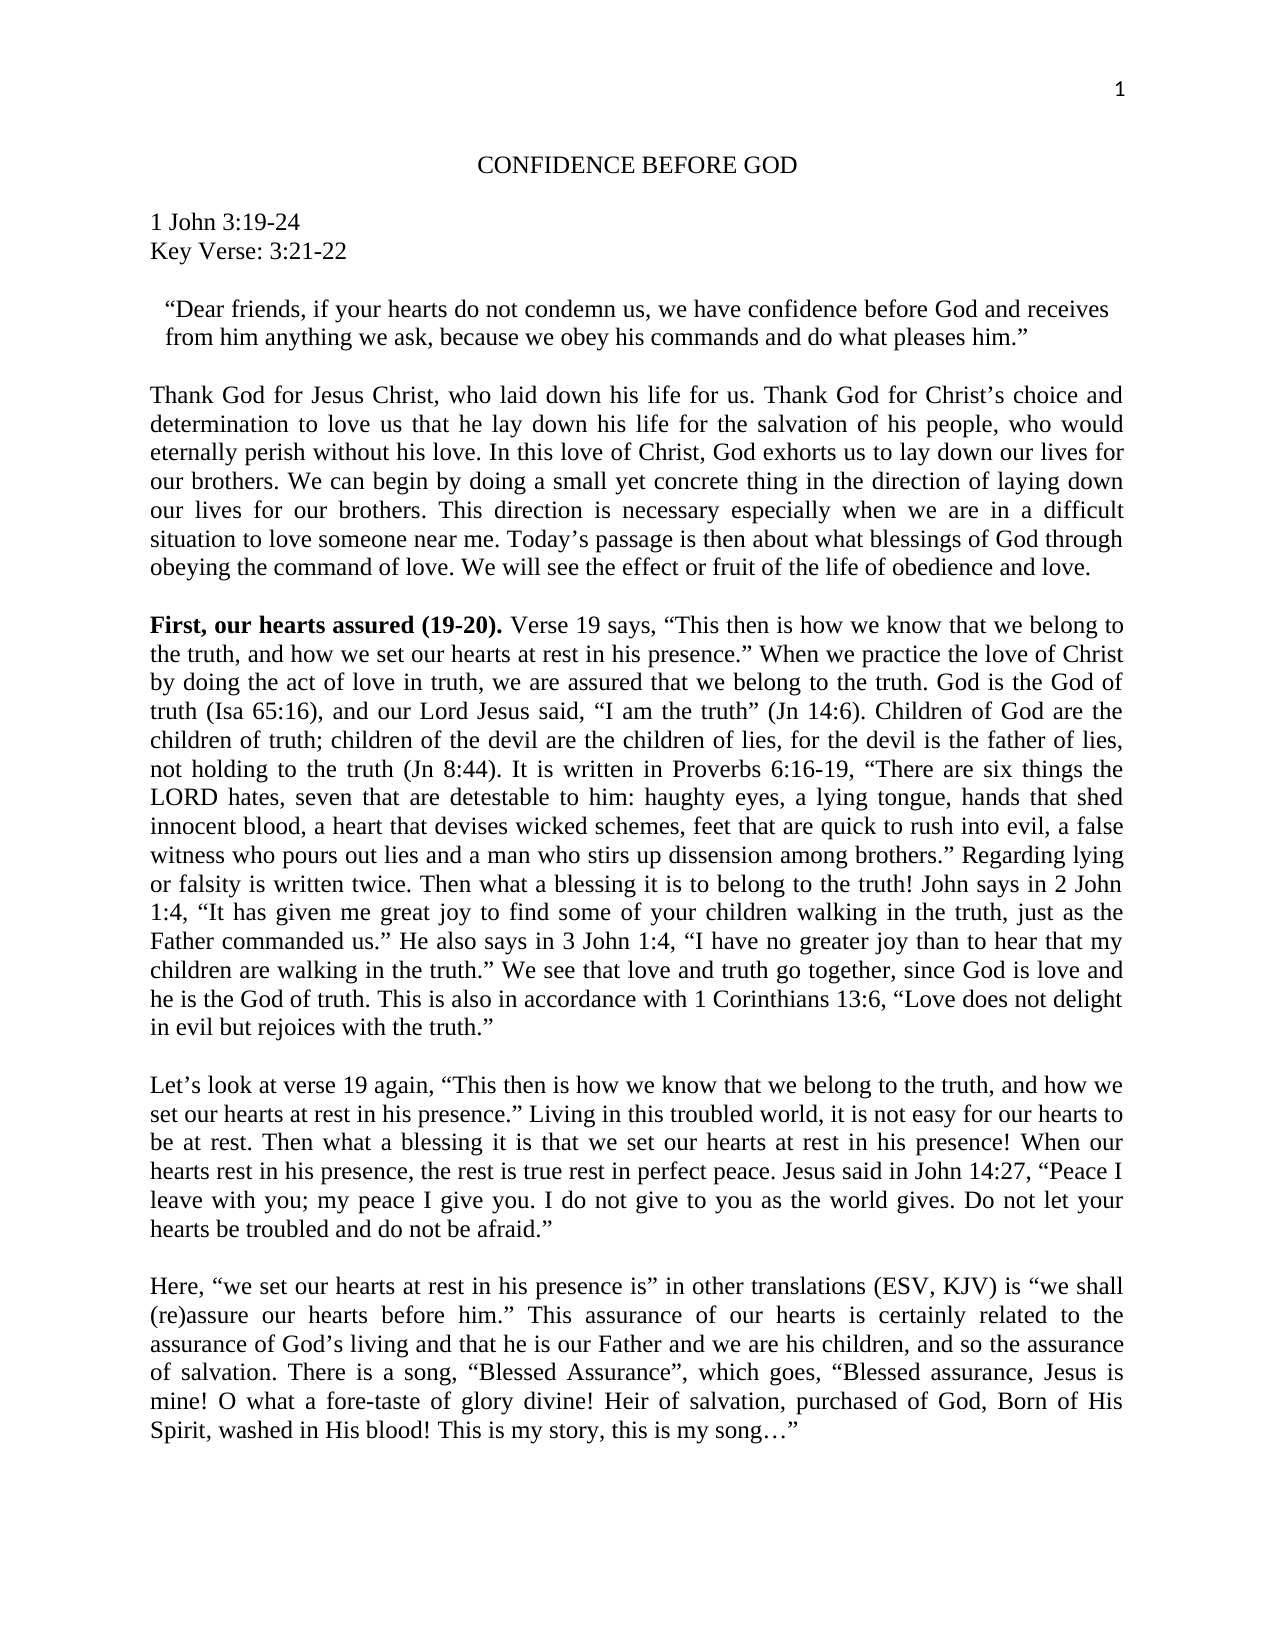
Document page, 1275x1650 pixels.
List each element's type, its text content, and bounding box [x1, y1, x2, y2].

text CONFIDENCE BEFORE GOD [150, 150, 1125, 179]
text Let’s look at verse 19 again, “This then is how we know that we belong to the truth, and how we set our hearts at rest in his presence.” Living in this troubled world, it is not easy for our hearts to be at rest. Then what a blessing it is that we set our hearts at rest in his presence! When our hearts rest in his presence, the rest is true rest in perfect peace. Jesus said in John 14:27, “Peace I leave with you; my peace I give you. I do not give to you as the world gives. Do not let your hearts be troubled and do not be afraid.” [149, 1070, 1125, 1242]
text 1 John 3:19-24 [150, 207, 1125, 236]
text Key Verse: 3:21-22 [150, 236, 1125, 265]
text Here, “we set our hearts at rest in his presence is” in other translations (ESV, KJV) is “we shall (re)assure our hearts before him.” This assurance of our hearts is certainly related to the assurance of God’s living and that he is our Father and we are his children, and so the assurance of salvation. There is a song, “Blessed Assurance”, which goes, “Blessed assurance, Jesus is mine! O what a fore-taste of glory divine! Heir of salvation, purchased of God, Born of His Spirit, washed in His blood! This is my story, this is my song…” [149, 1271, 1125, 1444]
text “Dear friends, if your hearts do not condemn us, we have confidence before God and receives from him anything we ask, because we obey his commands and do what pleases him.” [164, 294, 1110, 351]
text Thank God for Jesus Christ, who laid down his life for us. Thank God for Christ’s choice and determination to love us that he lay down his life for the salvation of his people, who would eternally perish without his love. In this love of Christ, God exhorts us to lay down our lives for our brothers. We can begin by doing a small yet concrete thing in the direction of laying down our lives for our brothers. This direction is necessary especially when we are in a difficult situation to love someone near me. Today’s passage is then about what blessings of God through obeying the command of love. We will see the effect or fruit of the life of obedience and love. [149, 380, 1125, 581]
text First, our hearts assured (19-20). Verse 19 says, “This then is how we know that we belong to the truth, and how we set our hearts at rest in his presence.” When we practice the love of Christ by doing the act of love in truth, we are assured that we belong to the truth. God is the God of truth (Isa 65:16), and our Lord Jesus said, “I am the truth” (Jn 14:6). Children of God are the children of truth; children of the devil are the children of lies, for the devil is the father of lies, not holding to the truth (Jn 8:44). It is written in Proverbs 6:16-19, “There are six things the LORD hates, seven that are detestable to him: haughty eyes, a lying tongue, hands that shed innocent blood, a heart that devises wicked schemes, feet that are quick to rush into evil, a false witness who pours out lies and a man who stirs up dissension among brothers.” Regarding lying or falsity is written twice. Then what a blessing it is to belong to the truth! John says in 2 John 1:4, “It has given me great joy to find some of your children walking in the truth, just as the Father commanded us.” He also says in 3 John 1:4, “I have no greater joy than to hear that my children are walking in the truth.” We see that love and truth go together, since God is love and he is the God of truth. This is also in accordance with 1 Corinthians 13:6, “Love does not delight in evil but rejoices with the truth.” [149, 610, 1125, 1041]
